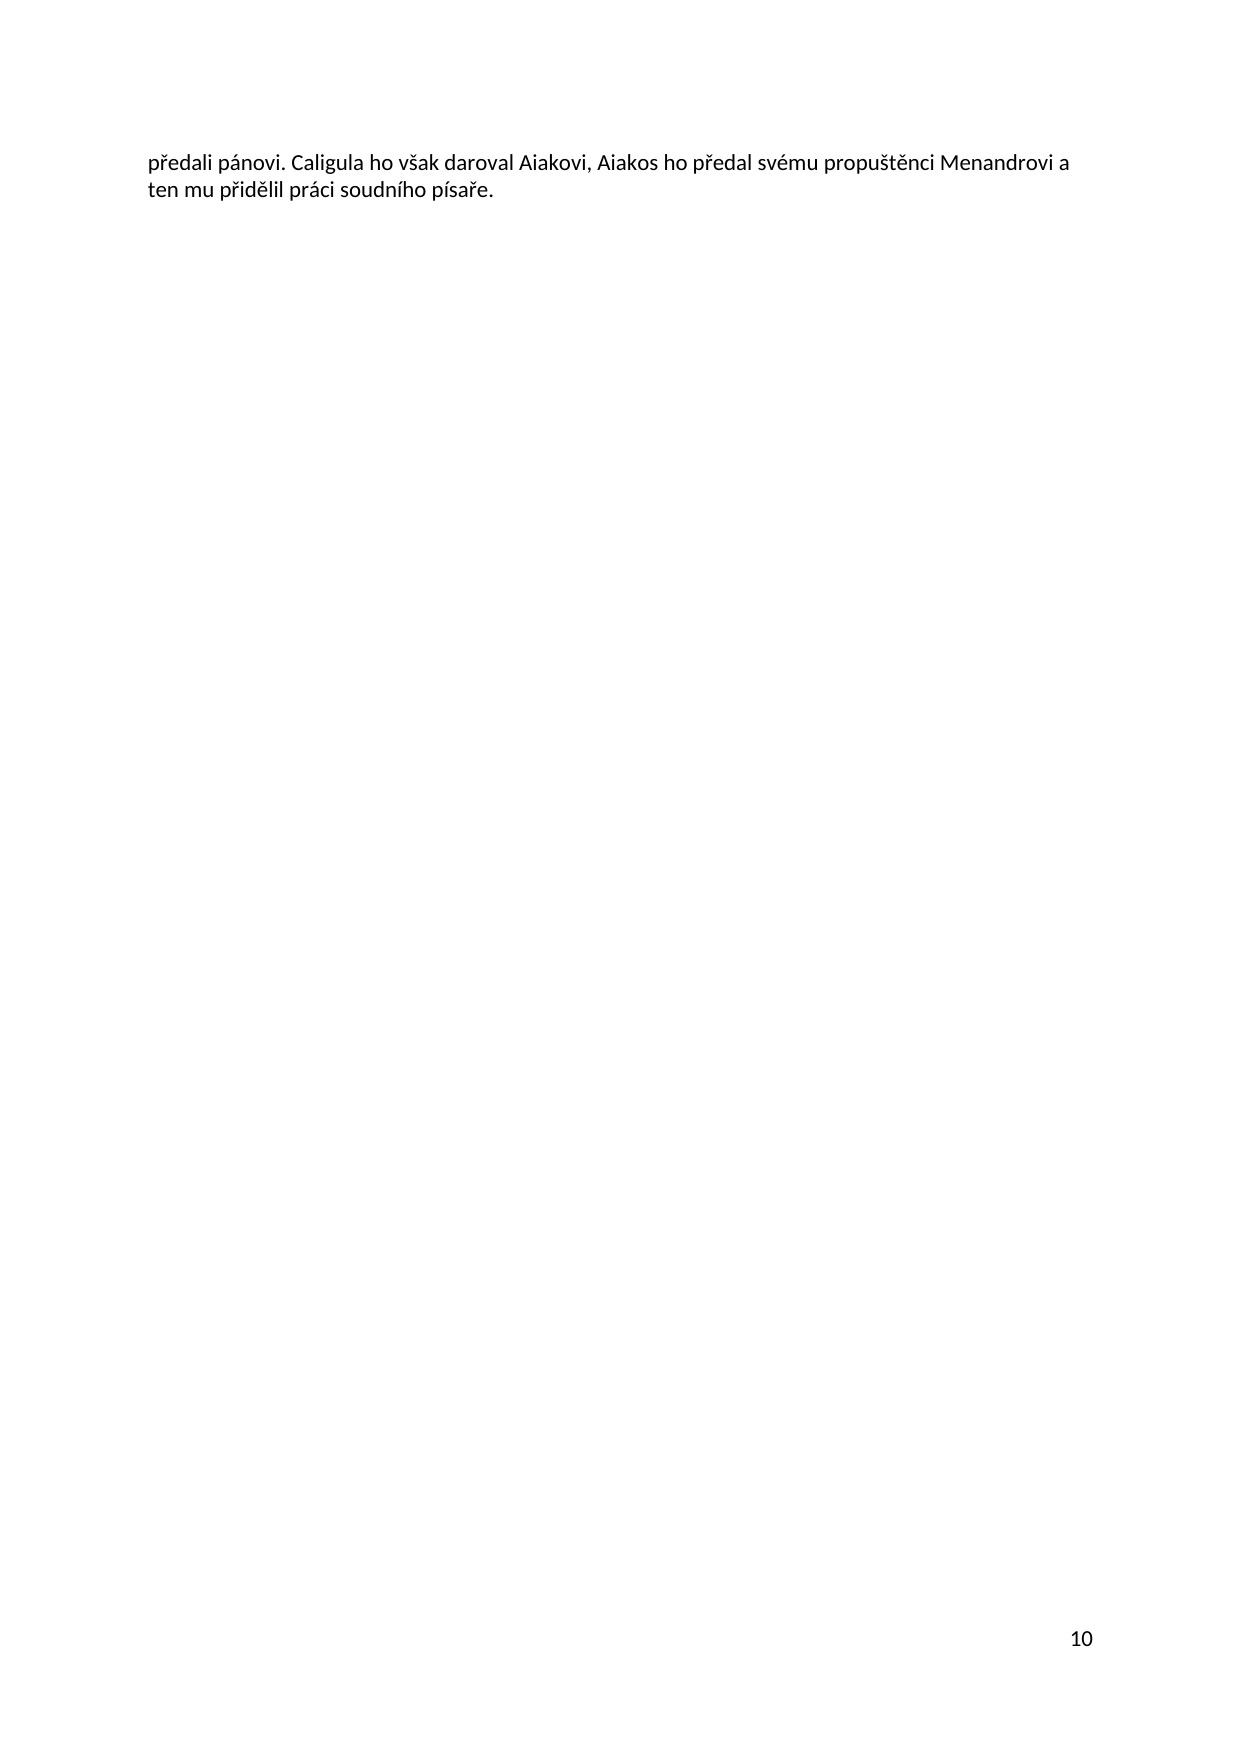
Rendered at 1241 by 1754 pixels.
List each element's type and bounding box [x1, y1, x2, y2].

text [148, 148, 1093, 204]
